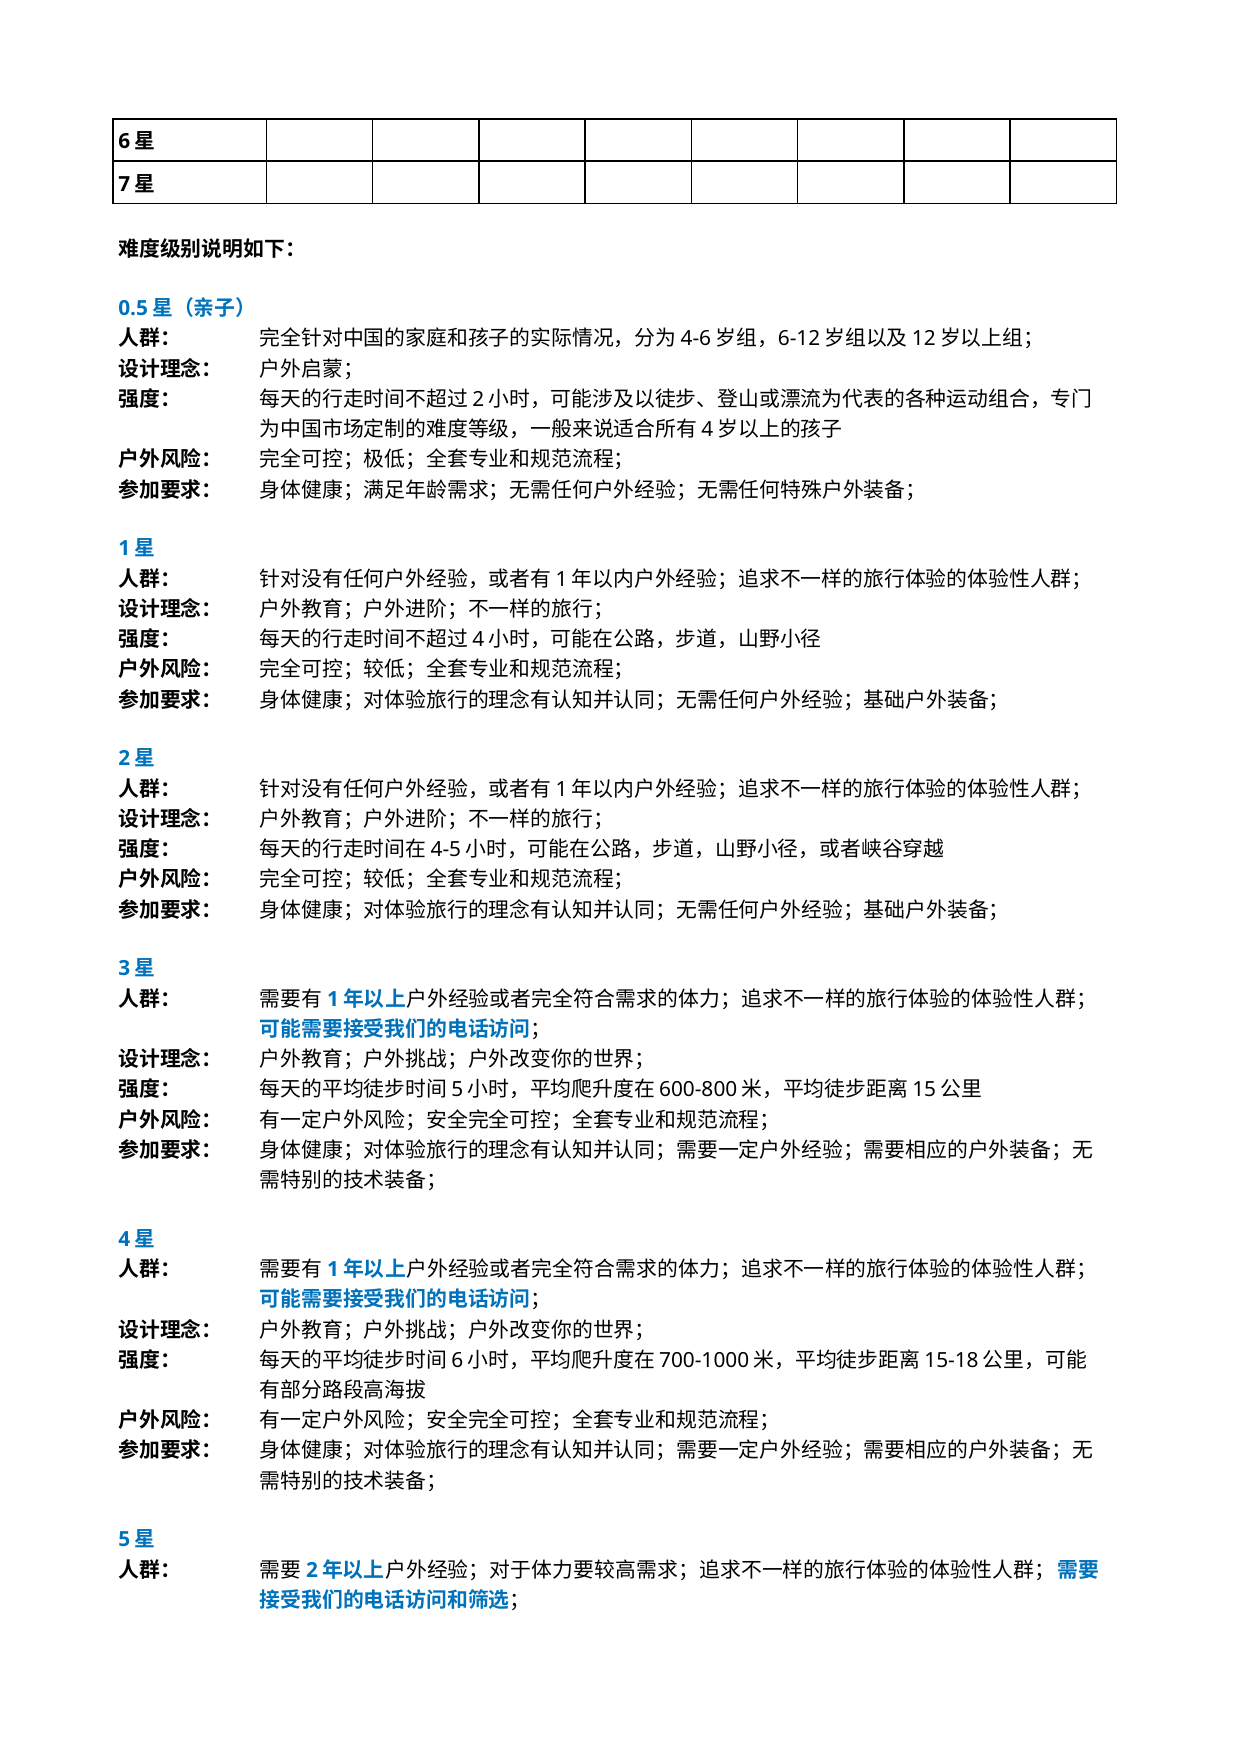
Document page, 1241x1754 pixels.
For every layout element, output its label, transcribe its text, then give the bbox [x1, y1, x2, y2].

text 5星 [118, 1523, 1122, 1553]
table_cell [586, 162, 691, 203]
table_header 完全针对中国的家庭和孩子的实际情况，分为4-6岁组，6-12岁组以及12岁以上组； [248, 322, 1111, 352]
table_cell [586, 120, 691, 160]
table_cell 身体健康；对体验旅行的理念有认知并认同；无需任何户外经验；基础户外装备； [248, 893, 1111, 923]
table_cell 户外启蒙； [248, 352, 1111, 382]
table_header 需要有1年以上户外经验或者完全符合需求的体力；追求不一样的旅行体验的体验性人群；可能需要接受我们的电话访问； [248, 982, 1111, 1042]
table_cell 每天的行走时间不超过4小时，可能在公路，步道，山野小径 [248, 623, 1111, 653]
table_header 人群： [107, 1252, 248, 1313]
table_cell [692, 162, 797, 203]
table_cell [905, 162, 1009, 203]
table_cell [267, 120, 372, 160]
table_cell 身体健康；满足年龄需求；无需任何户外经验；无需任何特殊户外装备； [248, 473, 1111, 503]
table_cell [373, 120, 478, 160]
table_header 人群： [107, 982, 248, 1042]
table_cell 每天的行走时间不超过2小时，可能涉及以徒步、登山或漂流为代表的各种运动组合，专门为中国市场定制的难度等级，一般来说适合所有4岁以上的孩子 [248, 382, 1111, 443]
table_cell 户外风险： [107, 863, 248, 893]
table_cell 7星 [114, 162, 266, 203]
table_cell [798, 162, 903, 203]
table_cell 户外风险： [107, 653, 248, 683]
table_cell 设计理念： [107, 1313, 248, 1343]
table_cell 设计理念： [107, 352, 248, 382]
table_cell 身体健康；对体验旅行的理念有认知并认同；需要一定户外经验；需要相应的户外装备；无需特别的技术装备； [248, 1434, 1111, 1494]
table_cell 完全可控；极低；全套专业和规范流程； [248, 443, 1111, 473]
table_cell 身体健康；对体验旅行的理念有认知并认同；需要一定户外经验；需要相应的户外装备；无需特别的技术装备； [248, 1133, 1111, 1193]
table_header 需要2年以上户外经验；对于体力要较高需求；追求不一样的旅行体验的体验性人群；需要接受我们的电话访问和筛选； [248, 1553, 1111, 1613]
table_cell 有一定户外风险；安全完全可控；全套专业和规范流程； [248, 1103, 1111, 1133]
table_cell 强度： [107, 1343, 248, 1403]
table_header 针对没有任何户外经验，或者有1年以内户外经验；追求不一样的旅行体验的体验性人群； [248, 562, 1111, 592]
text 0.5星（亲子） [118, 291, 1122, 322]
table_cell 强度： [107, 382, 248, 443]
table_cell 参加要求： [107, 683, 248, 713]
table_cell 每天的行走时间在4-5小时，可能在公路，步道，山野小径，或者峡谷穿越 [248, 833, 1111, 863]
table_cell [692, 120, 797, 160]
table_cell 强度： [107, 1073, 248, 1103]
table_cell [798, 120, 903, 160]
table_cell [1011, 120, 1116, 160]
table_cell 完全可控；较低；全套专业和规范流程； [248, 653, 1111, 683]
table_cell 参加要求： [107, 1133, 248, 1193]
table_cell [373, 162, 478, 203]
table_header 人群： [107, 322, 248, 352]
text 2星 [118, 742, 1122, 772]
text 3星 [118, 952, 1122, 982]
table_header 人群： [107, 562, 248, 592]
table_cell 有一定户外风险；安全完全可控；全套专业和规范流程； [248, 1404, 1111, 1434]
table_cell 设计理念： [107, 1043, 248, 1073]
table_cell 户外教育；户外进阶；不一样的旅行； [248, 802, 1111, 832]
table_cell 户外风险： [107, 443, 248, 473]
table_cell 强度： [107, 623, 248, 653]
table_cell 设计理念： [107, 592, 248, 622]
table_cell 设计理念： [107, 802, 248, 832]
table_cell 参加要求： [107, 893, 248, 923]
table_cell 完全可控；较低；全套专业和规范流程； [248, 863, 1111, 893]
table_cell [905, 120, 1009, 160]
table_header 人群： [107, 1553, 248, 1613]
table_cell [267, 162, 372, 203]
table_header 需要有1年以上户外经验或者完全符合需求的体力；追求不一样的旅行体验的体验性人群；可能需要接受我们的电话访问； [248, 1252, 1111, 1313]
table_cell 户外教育；户外挑战；户外改变你的世界； [248, 1043, 1111, 1073]
table_cell [1011, 162, 1116, 203]
table_header 人群： [107, 772, 248, 802]
table_cell 户外风险： [107, 1103, 248, 1133]
table_cell 户外风险： [107, 1404, 248, 1434]
table_cell 身体健康；对体验旅行的理念有认知并认同；无需任何户外经验；基础户外装备； [248, 683, 1111, 713]
table_cell 户外教育；户外进阶；不一样的旅行； [248, 592, 1111, 622]
table_cell 每天的平均徒步时间6小时，平均爬升度在700-1000米，平均徒步距离15-18公里，可能有部分路段高海拔 [248, 1343, 1111, 1403]
table_cell 户外教育；户外挑战；户外改变你的世界； [248, 1313, 1111, 1343]
table_cell 6星 [114, 120, 266, 160]
text 1星 [118, 532, 1122, 562]
table_cell 强度： [107, 833, 248, 863]
table_cell 每天的平均徒步时间5小时，平均爬升度在600-800米，平均徒步距离15公里 [248, 1073, 1111, 1103]
table_header 针对没有任何户外经验，或者有1年以内户外经验；追求不一样的旅行体验的体验性人群； [248, 772, 1111, 802]
table_cell [480, 120, 584, 160]
table_cell 参加要求： [107, 1434, 248, 1494]
table_cell [480, 162, 584, 203]
text 4星 [118, 1222, 1122, 1252]
table_cell 参加要求： [107, 473, 248, 503]
text 难度级别说明如下： [118, 233, 1122, 263]
